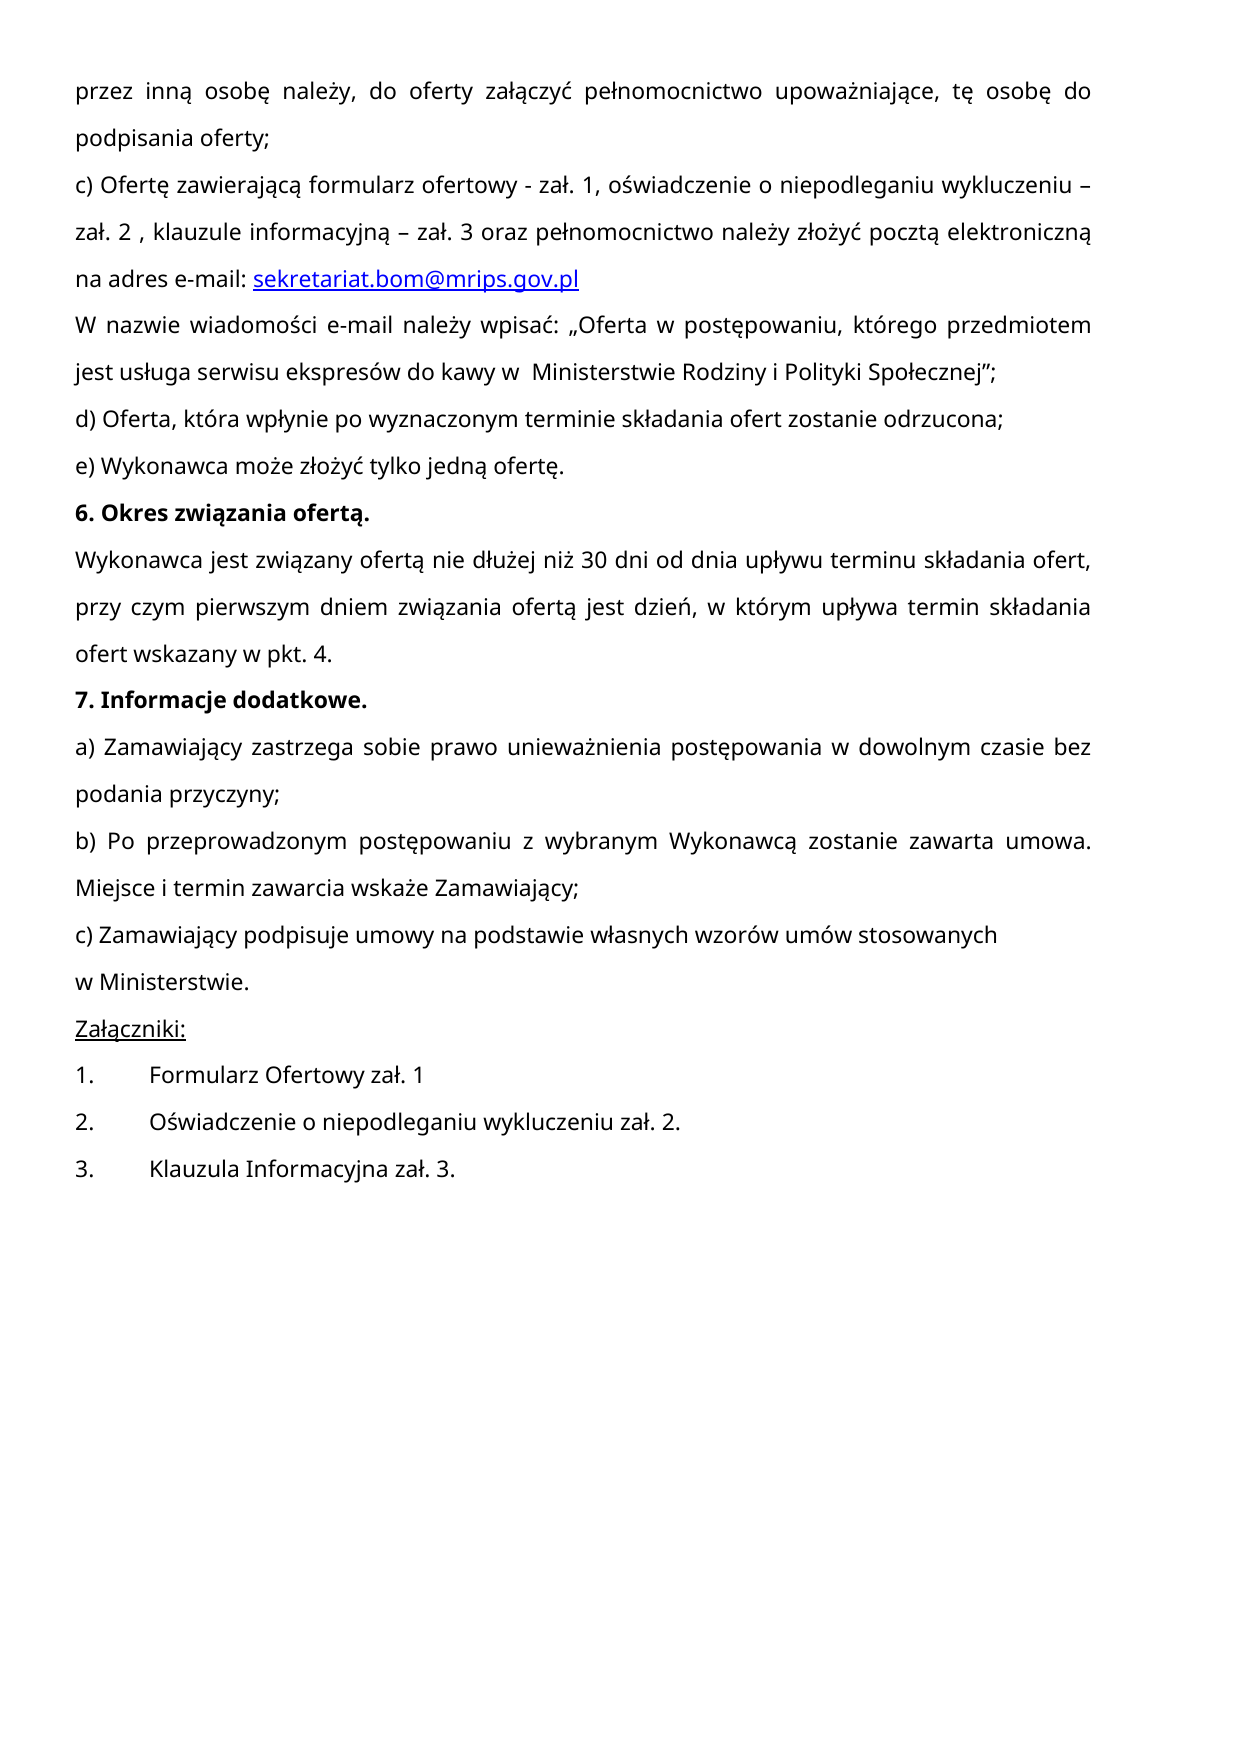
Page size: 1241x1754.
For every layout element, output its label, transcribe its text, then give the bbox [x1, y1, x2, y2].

list e) Wykonawca może złożyć tylko jedną ofertę. [75, 450, 1093, 481]
list Oświadczenie o niepodleganiu wykluczeniu zał. 2. [75, 1106, 1093, 1137]
list b) Po przeprowadzonym postępowaniu z wybranym Wykonawcą zostanie zawarta umowa. Miejsce i termin zawarcia wskaże Zamawiający; [75, 825, 1093, 903]
list w Ministerstwie. [75, 966, 1093, 997]
list Formularz Ofertowy zał. 1 [75, 1059, 1093, 1091]
text 7. Informacje dodatkowe. [75, 684, 1093, 716]
list W nazwie wiadomości e-mail należy wpisać: „Oferta w postępowaniu, którego przedmiotem jest usługa serwisu ekspresów do kawy w Ministerstwie Rodziny i Polityki Społecznej”; [75, 309, 1093, 387]
list c) Zamawiający podpisuje umowy na podstawie własnych wzorów umów stosowanych [75, 919, 1093, 950]
text Załączniki: [75, 1012, 1093, 1044]
text Wykonawca jest związany ofertą nie dłużej niż 30 dni od dnia upływu terminu składania ofert, przy czym pierwszym dniem związania ofertą jest dzień, w którym upływa termin składania ofert wskazany w pkt. 4. [75, 544, 1093, 669]
list c) Ofertę zawierającą formularz ofertowy - zał. 1, oświadczenie o niepodleganiu wykluczeniu – zał. 2 , klauzule informacyjną – zał. 3 oraz pełnomocnictwo należy złożyć pocztą elektroniczną na adres e-mail: sekretariat.bom@mrips.gov.pl [75, 169, 1093, 294]
list a) Zamawiający zastrzega sobie prawo unieważnienia postępowania w dowolnym czasie bez podania przyczyny; [75, 731, 1093, 809]
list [75, 75, 1093, 153]
text 6. Okres związania ofertą. [75, 497, 1093, 528]
list d) Oferta, która wpłynie po wyznaczonym terminie składania ofert zostanie odrzucona; [75, 403, 1093, 434]
list Klauzula Informacyjna zał. 3. [75, 1153, 1093, 1184]
